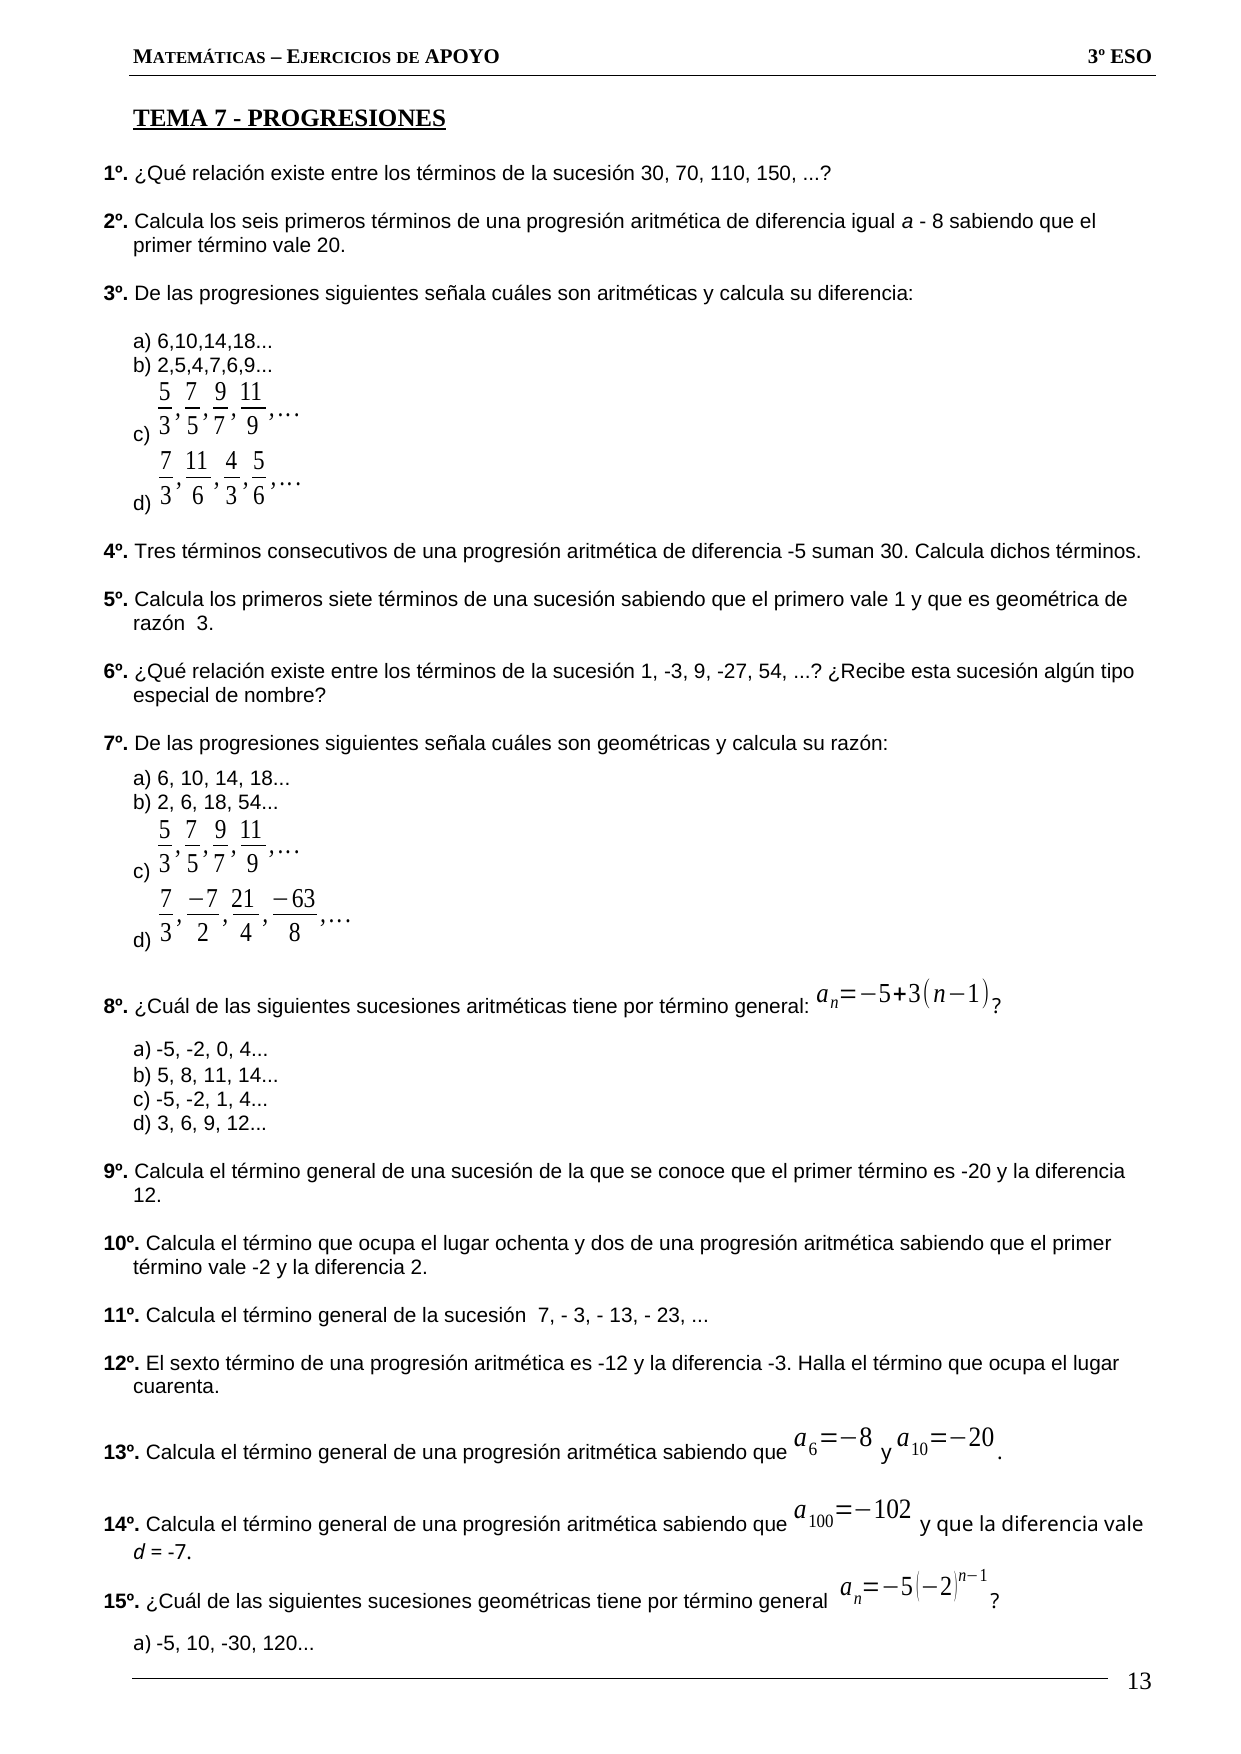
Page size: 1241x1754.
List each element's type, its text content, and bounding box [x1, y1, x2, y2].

text b) 5, 8, 11, 14... [133, 1063, 1152, 1087]
text 14º. Calcula el término general de una progresión aritmética sabiendo que y que la diferencia vale d = -7. [103, 1494, 1152, 1566]
text d) [133, 446, 1152, 515]
text 5º. Calcula los primeros siete términos de una sucesión sabiendo que el primero vale 1 y que es geométrica de razón 3. [103, 587, 1152, 634]
text 15º. ¿Cuál de las siguientes sucesiones geométricas tiene por término general ? [103, 1566, 1152, 1614]
text c) -5, -2, 1, 4... [133, 1087, 1152, 1111]
text a) -5, -2, 0, 4... [133, 1034, 1152, 1063]
text 8º. ¿Cuál de las siguientes sucesiones aritméticas tiene por término general: ? [103, 976, 1152, 1020]
text c) [133, 814, 1152, 883]
text a) -5, 10, -30, 120... [133, 1628, 1152, 1657]
text c) [133, 377, 1152, 446]
text 4º. Tres términos consecutivos de una progresión aritmética de diferencia -5 suman 30. Calcula dichos términos. [103, 539, 1152, 563]
text 10º. Calcula el término que ocupa el lugar ochenta y dos de una progresión aritmética sabiendo que el primer término vale -2 y la diferencia 2. [103, 1231, 1152, 1278]
text 6º. ¿Qué relación existe entre los términos de la sucesión 1, -3, 9, -27, 54, ...? ¿Recibe esta sucesión algún tipo especial de nombre? [103, 658, 1152, 706]
text 11º. Calcula el término general de la sucesión 7, - 3, - 13, - 23, ... [103, 1302, 1152, 1326]
subtitle Tema 7 - Progresiones [133, 103, 1152, 132]
text d) 3, 6, 9, 12... [133, 1111, 1152, 1135]
text d) [133, 883, 1152, 952]
text 13º. Calcula el término general de una progresión aritmética sabiendo que y . [103, 1422, 1152, 1466]
text a) 6,10,14,18... [133, 329, 1152, 353]
text 9º. Calcula el término general de una sucesión de la que se conoce que el primer término es -20 y la diferencia 12. [103, 1159, 1152, 1207]
text 12º. El sexto término de una progresión aritmética es -12 y la diferencia -3. Halla el término que ocupa el lugar cuarenta. [103, 1350, 1152, 1398]
text b) 2,5,4,7,6,9... [133, 353, 1152, 377]
text a) 6, 10, 14, 18... [133, 766, 1152, 790]
text b) 2, 6, 18, 54... [133, 790, 1152, 814]
text 2º. Calcula los seis primeros términos de una progresión aritmética de diferencia igual a - 8 sabiendo que el primer término vale 20. [103, 209, 1152, 257]
text 7º. De las progresiones siguientes señala cuáles son geométricas y calcula su razón: [103, 730, 1152, 754]
text 3º. De las progresiones siguientes señala cuáles son aritméticas y calcula su diferencia: [103, 281, 1152, 305]
text 1º. ¿Qué relación existe entre los términos de la sucesión 30, 70, 110, 150, ...? [103, 161, 1152, 185]
